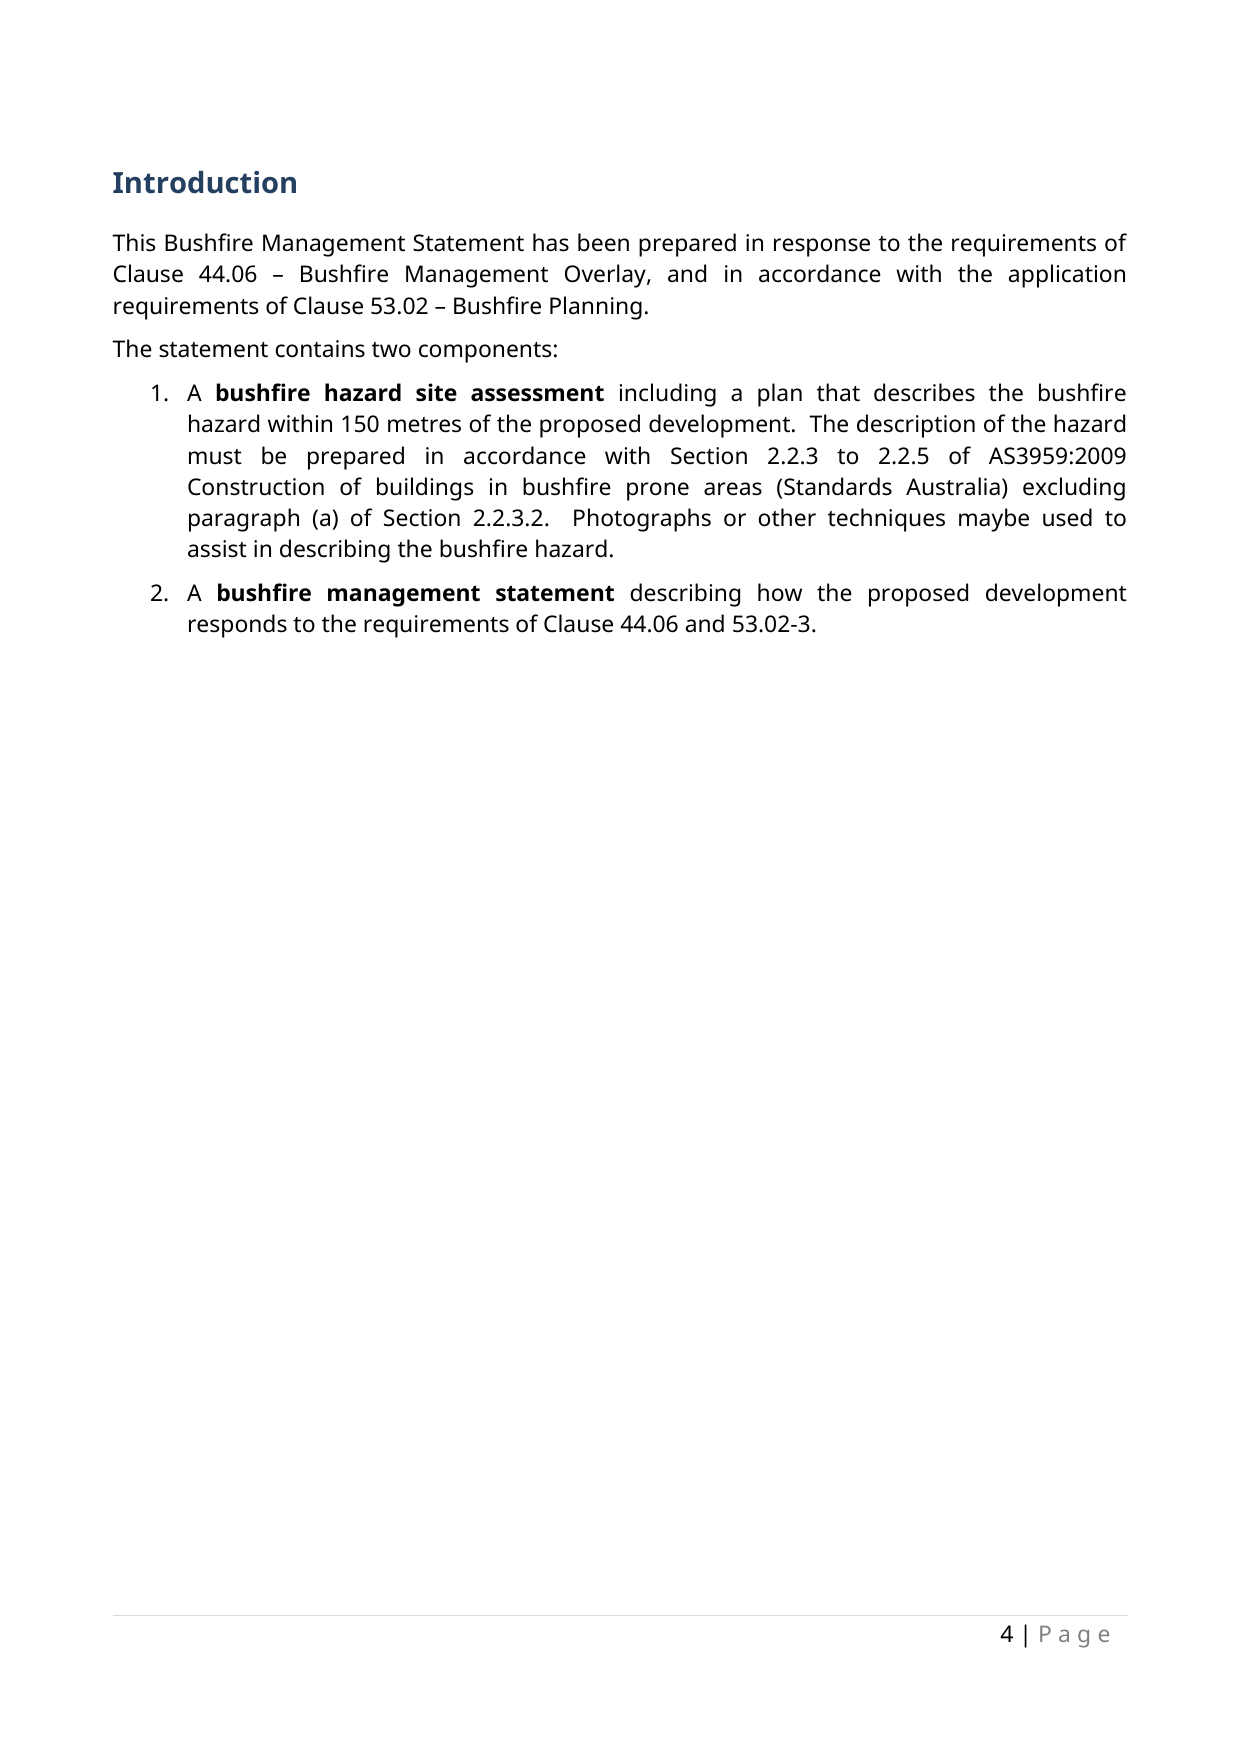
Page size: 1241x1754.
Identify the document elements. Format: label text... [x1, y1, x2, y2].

list A bushfire management statement describing how the proposed development responds to the requirements of Clause 44.06 and 53.02-3. [150, 577, 1128, 640]
subtitle Introduction [112, 162, 1128, 202]
text The statement contains two components: [112, 333, 1128, 365]
text This Bushfire Management Statement has been prepared in response to the requirements of Clause 44.06 – Bushfire Management Overlay, and in accordance with the application requirements of Clause 53.02 – Bushfire Planning. [112, 227, 1128, 321]
list A bushfire hazard site assessment including a plan that describes the bushfire hazard within 150 metres of the proposed development. The description of the hazard must be prepared in accordance with Section 2.2.3 to 2.2.5 of AS3959:2009 Construction of buildings in bushfire prone areas (Standards Australia) excluding paragraph (a) of Section 2.2.3.2. Photographs or other techniques maybe used to assist in describing the bushfire hazard. [150, 377, 1128, 565]
